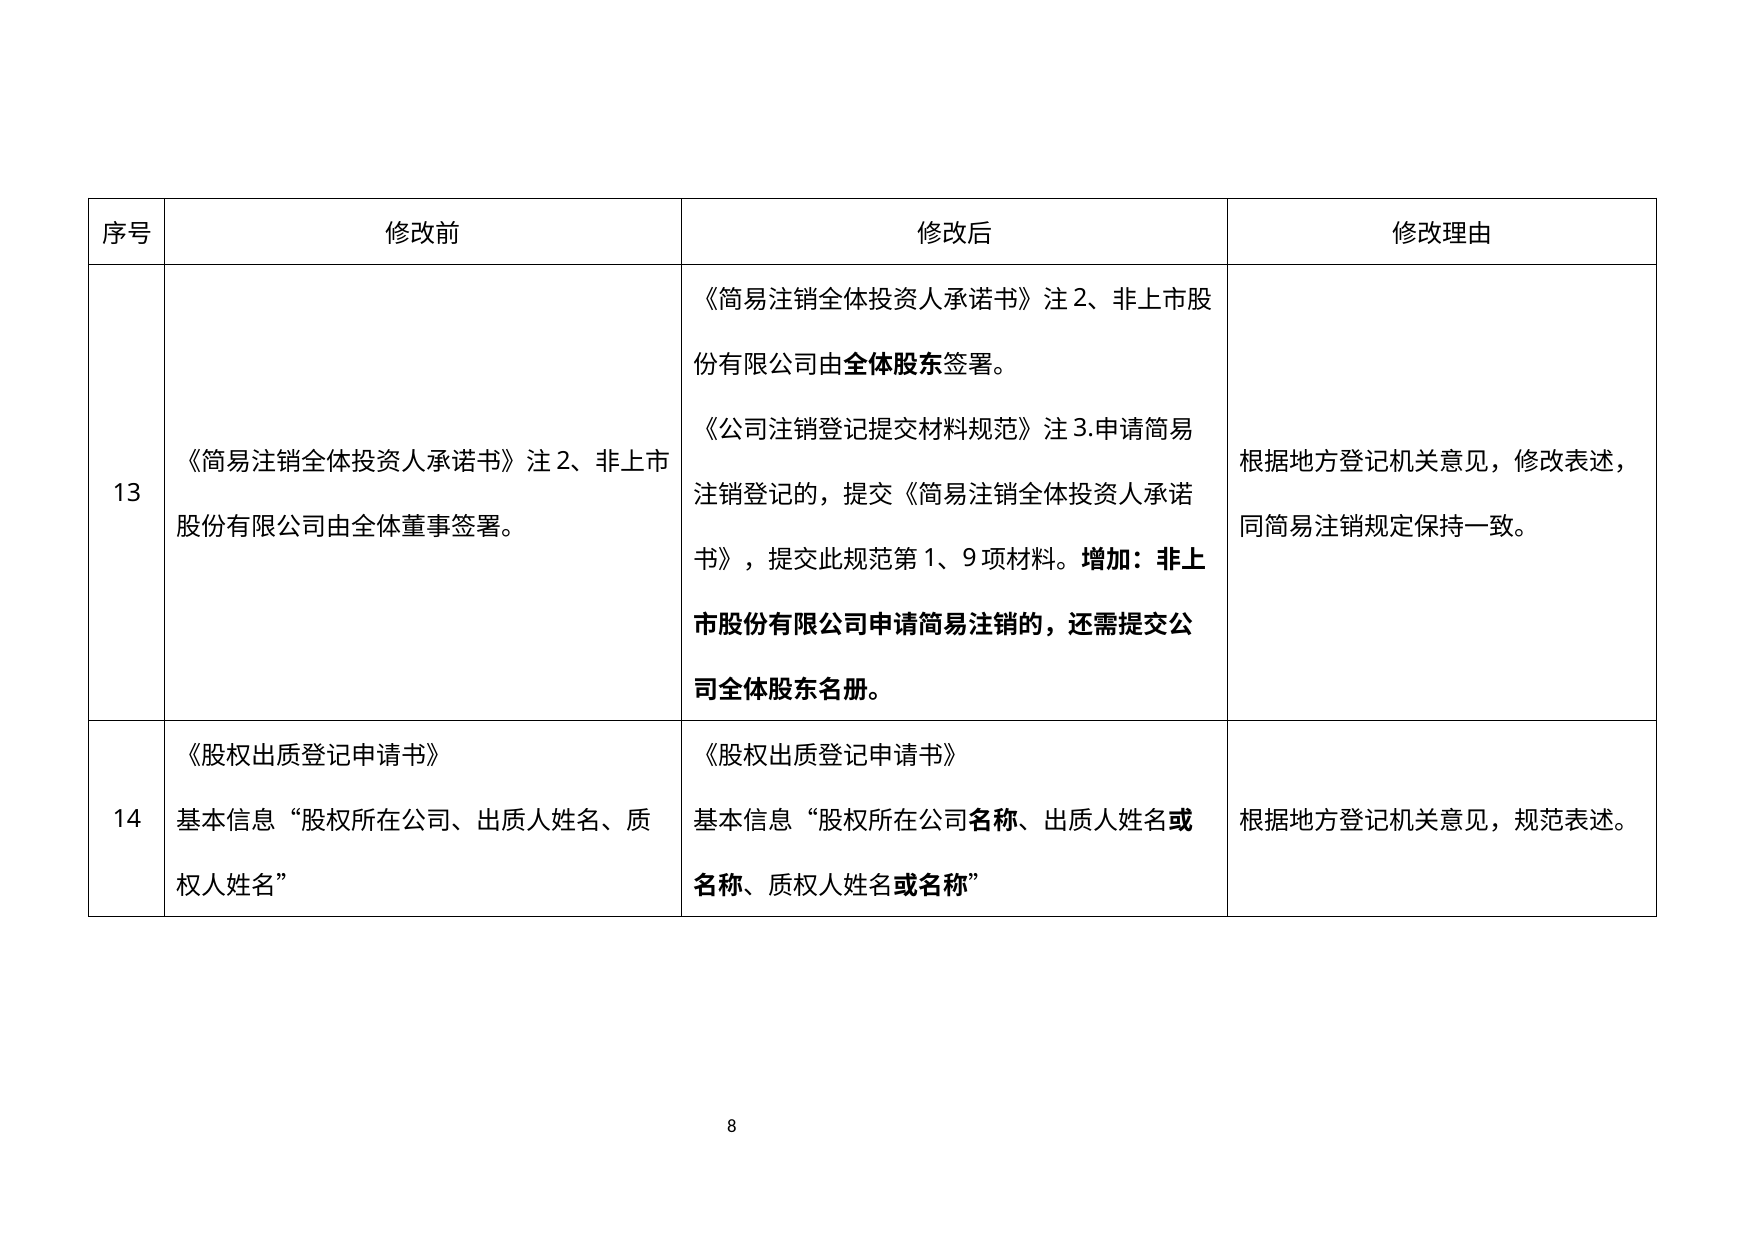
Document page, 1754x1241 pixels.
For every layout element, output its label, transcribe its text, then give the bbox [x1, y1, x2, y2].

table_cell 《简易注销全体投资人承诺书》注2、非上市股份有限公司由全体股东签署。 《公司注销登记提交材料规范》注3.申请简易注销登记的，提交《简易注销全体投资人承诺书》，提交此规范第1、9项材料。增加：非上市股份有限公司申请简易注销的，还需提交公司全体股东名册。 [682, 265, 1227, 720]
table_cell 13 [89, 265, 164, 720]
table_cell 《简易注销全体投资人承诺书》注2、非上市股份有限公司由全体董事签署。 [165, 265, 681, 720]
table_cell 《股权出质登记申请书》 基本信息“股权所在公司、出质人姓名、质权人姓名” [165, 721, 681, 916]
table_header 序号 [89, 199, 164, 264]
table_cell 根据地方登记机关意见，规范表述。 [1228, 721, 1656, 916]
table_cell 14 [89, 721, 164, 916]
table_cell 《股权出质登记申请书》 基本信息“股权所在公司名称、出质人姓名或名称、质权人姓名或名称” [682, 721, 1227, 916]
table_header 修改前 [165, 199, 681, 264]
table_header 修改后 [682, 199, 1227, 264]
table_header 修改理由 [1228, 199, 1656, 264]
table_cell 根据地方登记机关意见，修改表述，同简易注销规定保持一致。 [1228, 265, 1656, 720]
